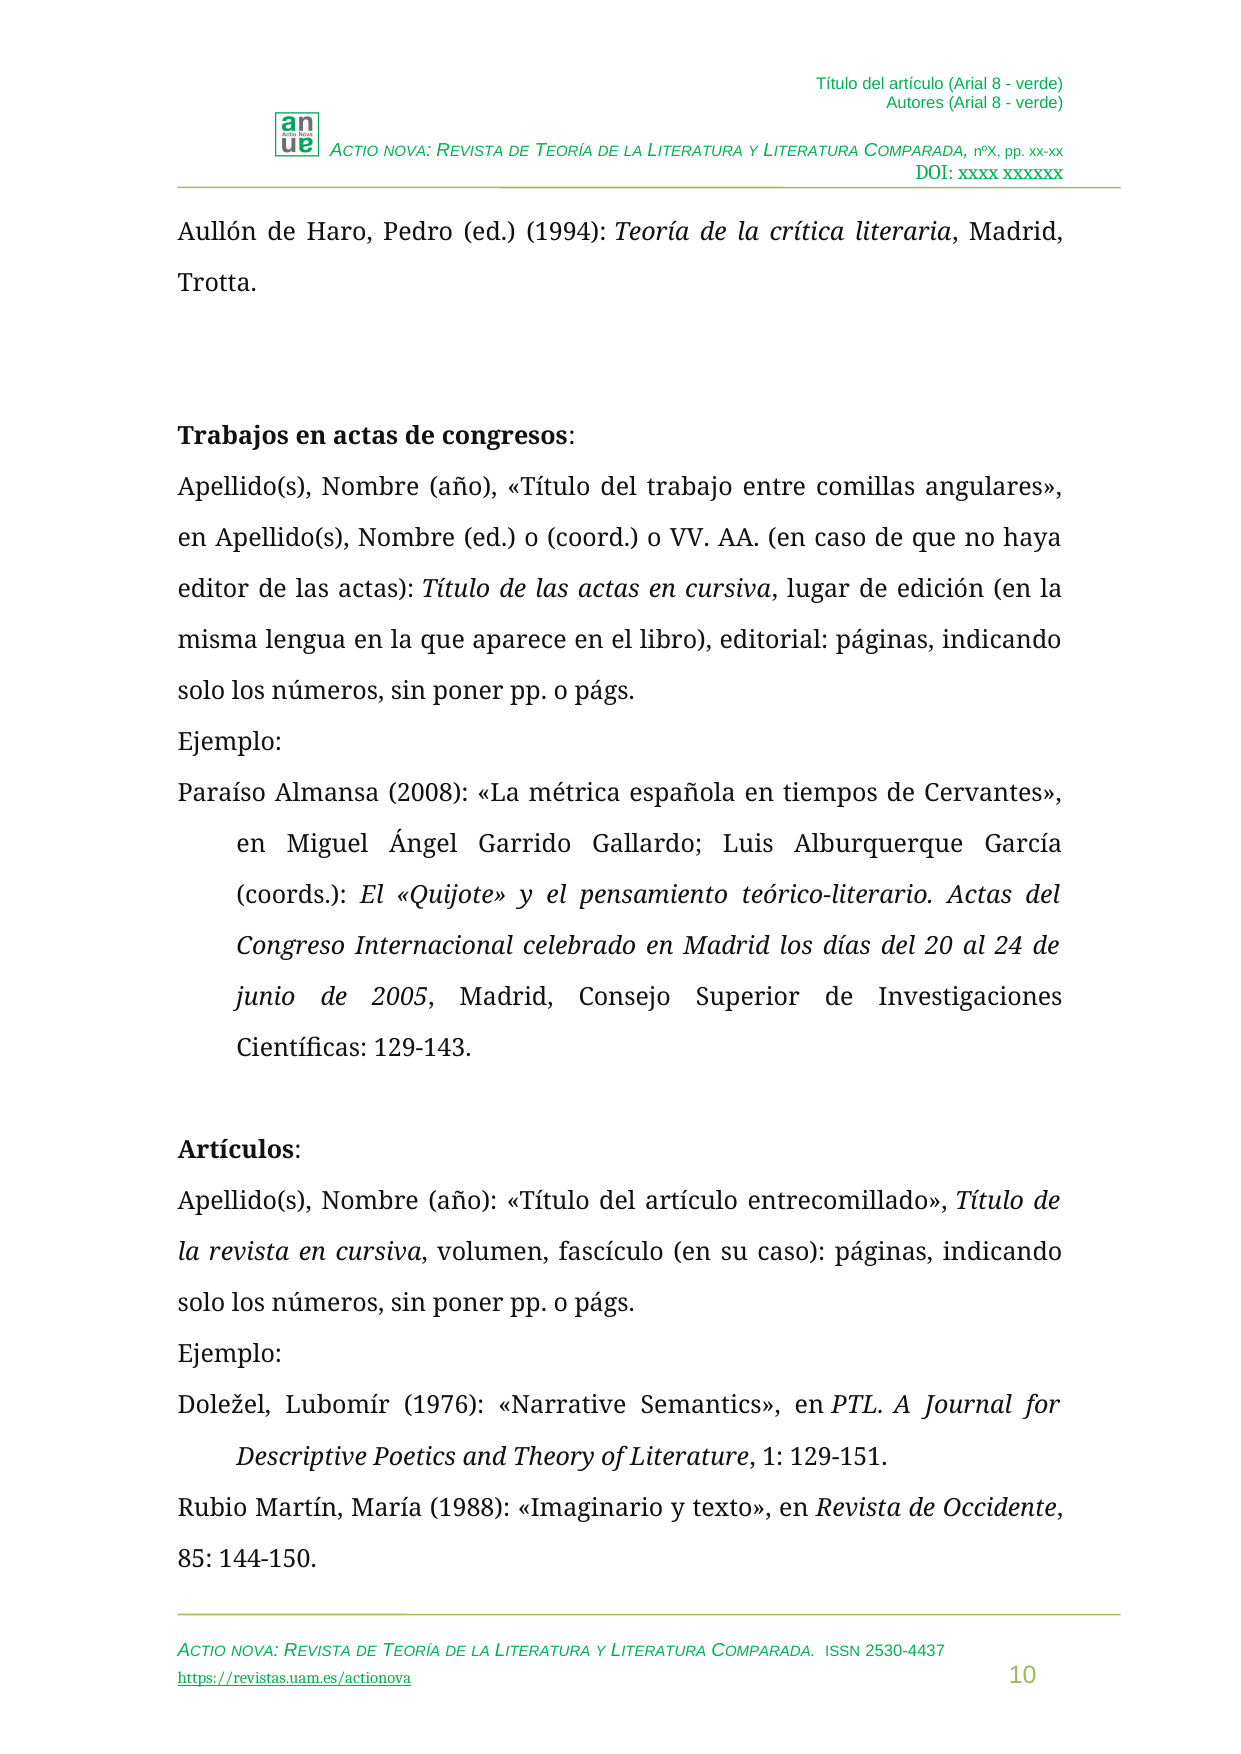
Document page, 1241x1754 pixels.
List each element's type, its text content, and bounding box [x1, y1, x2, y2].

text Artículos: [177, 1132, 1063, 1166]
text Ejemplo: [177, 1336, 1063, 1370]
text Apellido(s), Nombre (año), «Título del trabajo entre comillas angulares», en Apellido(s), Nombre (ed.) o (coord.) o VV. AA. (en caso de que no haya editor de las actas): Título de las actas en cursiva, lugar de edición (en la misma lengua en la que aparece en el libro), editorial: páginas, indicando solo los números, sin poner pp. o págs. [177, 468, 1063, 707]
text Ejemplo: [177, 724, 1063, 758]
text Aullón de Haro, Pedro (ed.) (1994): Teoría de la crítica literaria, Madrid, Trotta. [177, 213, 1063, 298]
text Doležel, Lubomír (1976): «Narrative Semantics», en PTL. A Journal for Descriptive Poetics and Theory of Literature, 1: 129-151. [177, 1387, 1063, 1472]
text Trabajos en actas de congresos: [177, 417, 1063, 451]
text Rubio Martín, María (1988): «Imaginario y texto», en Revista de Occidente, 85: 144-150. [177, 1489, 1063, 1574]
text Paraíso Almansa (2008): «La métrica española en tiempos de Cervantes», en Miguel Ángel Garrido Gallardo; Luis Alburquerque García (coords.): El «Quijote» y el pensamiento teórico-literario. Actas del Congreso Internacional celebrado en Madrid los días del 20 al 24 de junio de 2005, Madrid, Consejo Superior de Investigaciones Científicas: 129-143. [177, 775, 1063, 1064]
picture [275, 112, 320, 157]
text Apellido(s), Nombre (año): «Título del artículo entrecomillado», Título de la revista en cursiva, volumen, fascículo (en su caso): páginas, indicando solo los números, sin poner pp. o págs. [177, 1183, 1063, 1319]
